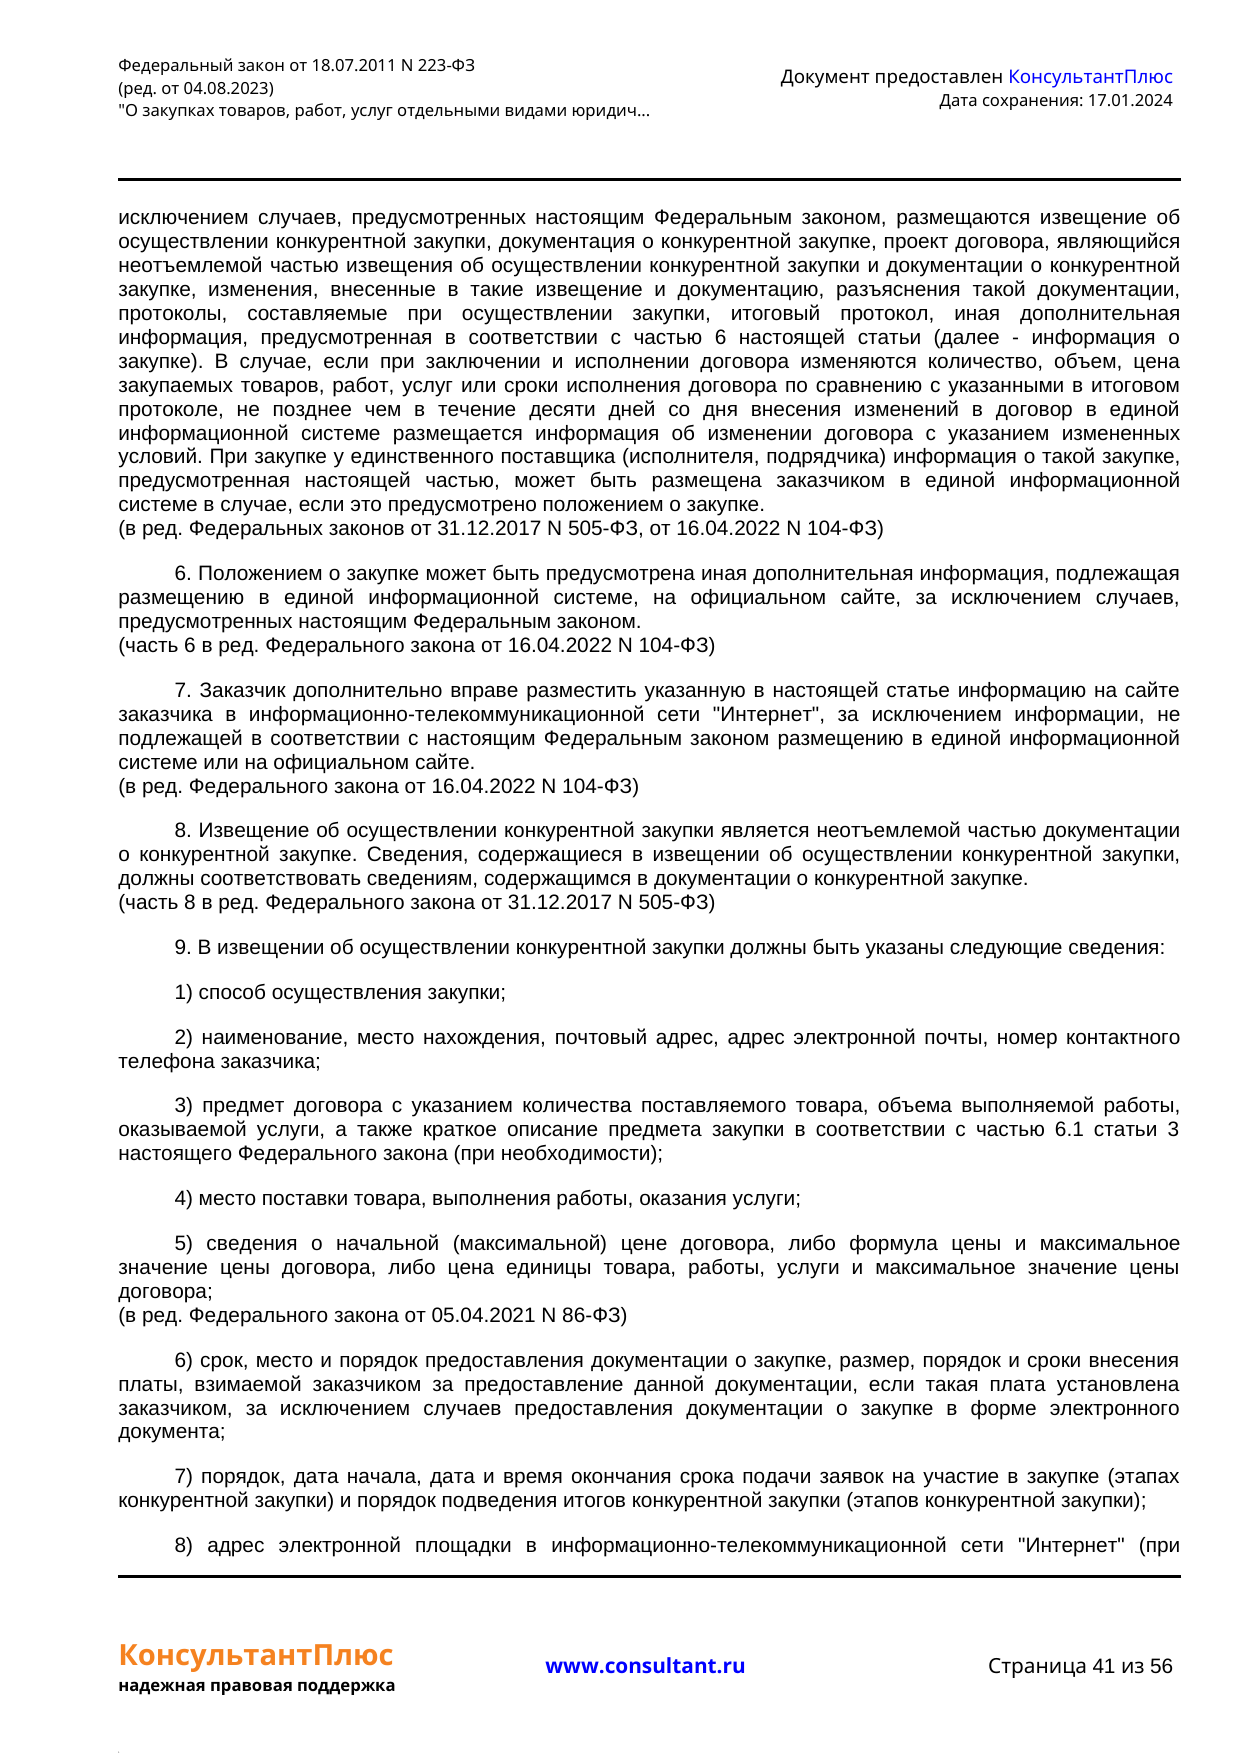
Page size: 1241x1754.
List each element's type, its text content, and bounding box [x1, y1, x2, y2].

text 3) предмет договора с указанием количества поставляемого товара, объема выполняемой работы, оказываемой услуги, а также краткое описание предмета закупки в соответствии с частью 6.1 статьи 3 настоящего Федерального закона (при необходимости); [118, 1093, 1181, 1165]
text 6. Положением о закупке может быть предусмотрена иная дополнительная информация, подлежащая размещению в единой информационной системе, на официальном сайте, за исключением случаев, предусмотренных настоящим Федеральным законом. [118, 561, 1181, 633]
text 5) сведения о начальной (максимальной) цене договора, либо формула цены и максимальное значение цены договора, либо цена единицы товара, работы, услуги и максимальное значение цены договора; [118, 1231, 1181, 1303]
text 9. В извещении об осуществлении конкурентной закупки должны быть указаны следующие сведения: [118, 935, 1181, 959]
text (часть 6 в ред. Федерального закона от 16.04.2022 N 104-ФЗ) [118, 633, 1181, 657]
text (часть 8 в ред. Федерального закона от 31.12.2017 N 505-ФЗ) [118, 890, 1181, 914]
text 7) порядок, дата начала, дата и время окончания срока подачи заявок на участие в закупке (этапах конкурентной закупки) и порядок подведения итогов конкурентной закупки (этапов конкурентной закупки); [118, 1464, 1181, 1512]
text 4) место поставки товара, выполнения работы, оказания услуги; [118, 1186, 1181, 1210]
text 8. Извещение об осуществлении конкурентной закупки является неотъемлемой частью документации о конкурентной закупке. Сведения, содержащиеся в извещении об осуществлении конкурентной закупки, должны соответствовать сведениям, содержащимся в документации о конкурентной закупке. [118, 818, 1181, 890]
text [118, 1533, 1181, 1557]
text (в ред. Федеральных законов от 31.12.2017 N 505-ФЗ, от 16.04.2022 N 104-ФЗ) [118, 516, 1181, 540]
text (в ред. Федерального закона от 16.04.2022 N 104-ФЗ) [118, 773, 1181, 797]
text 1) способ осуществления закупки; [118, 980, 1181, 1004]
text 2) наименование, место нахождения, почтовый адрес, адрес электронной почты, номер контактного телефона заказчика; [118, 1024, 1181, 1072]
text 6) срок, место и порядок предоставления документации о закупке, размер, порядок и сроки внесения платы, взимаемой заказчиком за предоставление данной документации, если такая плата установлена заказчиком, за исключением случаев предоставления документации о закупке в форме электронного документа; [118, 1347, 1181, 1443]
text (в ред. Федерального закона от 05.04.2021 N 86-ФЗ) [118, 1303, 1181, 1327]
text 7. Заказчик дополнительно вправе разместить указанную в настоящей статье информацию на сайте заказчика в информационно-телекоммуникационной сети "Интернет", за исключением информации, не подлежащей в соответствии с настоящим Федеральным законом размещению в единой информационной системе или на официальном сайте. [118, 678, 1181, 773]
